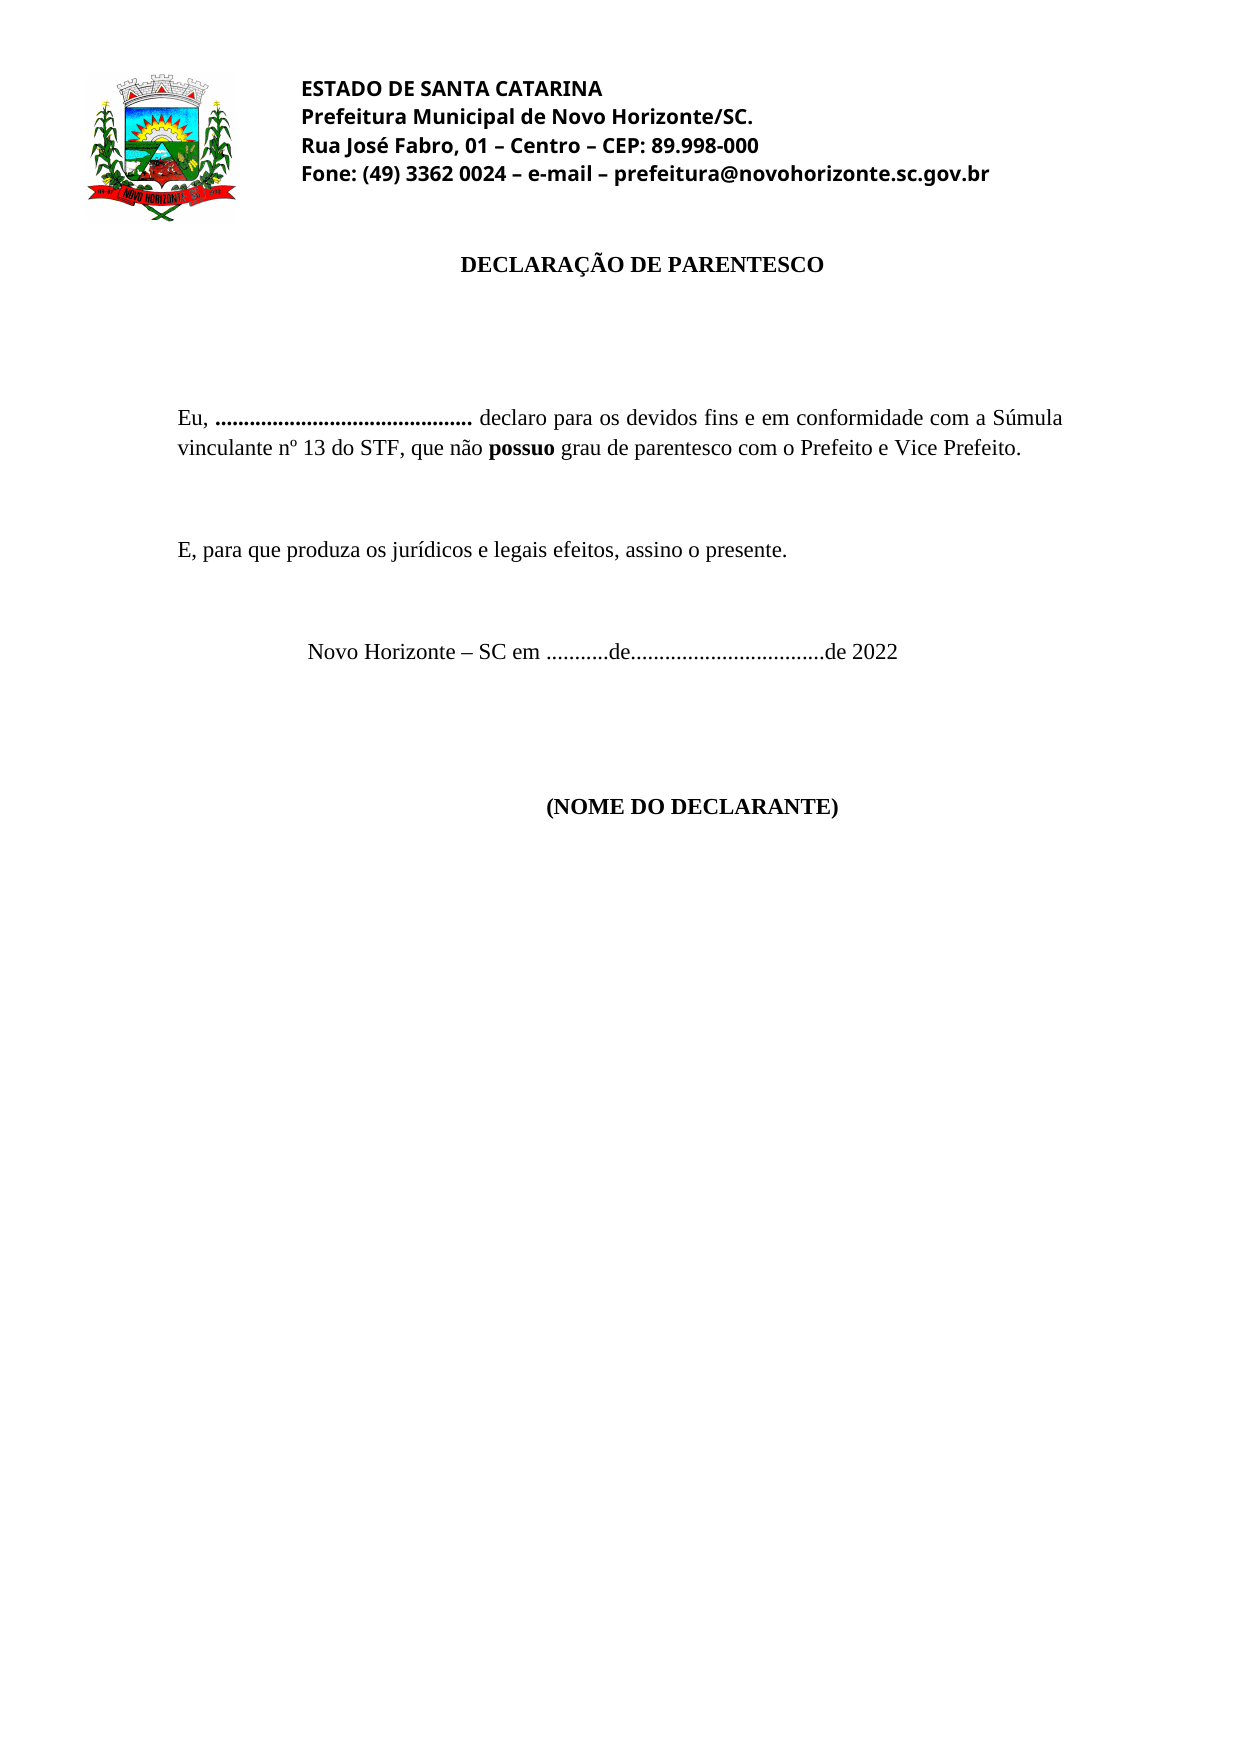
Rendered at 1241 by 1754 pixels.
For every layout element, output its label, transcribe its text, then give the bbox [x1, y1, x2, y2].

text DECLARAÇÃO DE PARENTESCO [222, 251, 1063, 277]
text E, para que produza os jurídicos e legais efeitos, assino o presente. [177, 536, 1063, 562]
text (NOME DO DECLARANTE) [472, 793, 1063, 819]
text Eu, ............................................. declaro para os devidos fins e em conformidade com a Súmula vinculante nº 13 do STF, que não possuo grau de parentesco com o Prefeito e Vice Prefeito. [177, 404, 1063, 460]
text Novo Horizonte – SC em ...........de..................................de 2022 [233, 638, 1063, 664]
